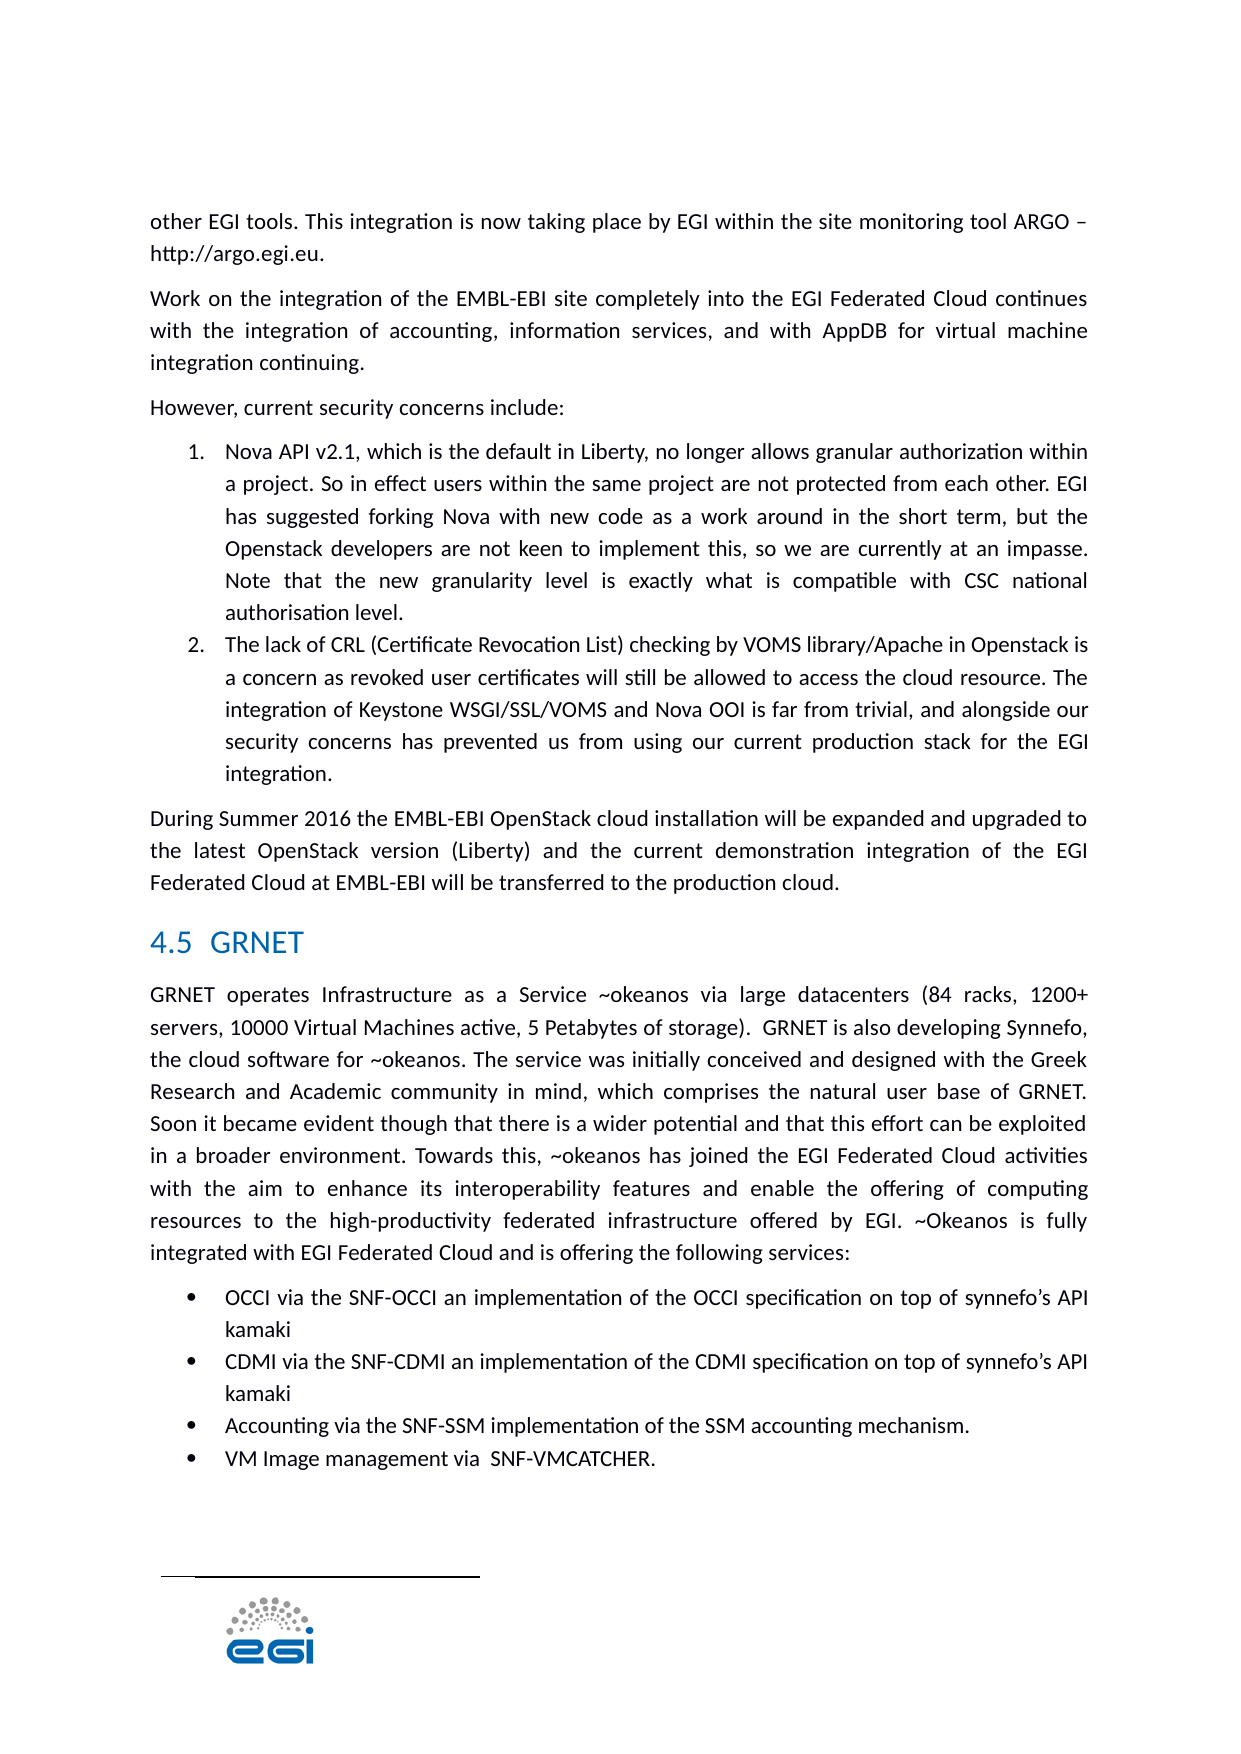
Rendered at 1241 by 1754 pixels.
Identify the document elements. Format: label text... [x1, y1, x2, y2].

list The lack of CRL (Certificate Revocation List) checking by VOMS library/Apache in Openstack is a concern as revoked user certificates will still be allowed to access the cloud resource. The integration of Keystone WSGI/SSL/VOMS and Nova OOI is far from trivial, and alongside our security concerns has prevented us from using our current production stack for the EGI integration. [187, 631, 1090, 787]
list OCCI via the SNF-OCCI an implementation of the OCCI specification on top of synnefo’s API kamaki [187, 1283, 1090, 1343]
list VM Image management via SNF-VMCATCHER. [187, 1444, 1090, 1472]
text Work on the integration of the EMBL-EBI site completely into the EGI Federated Cloud continues with the integration of accounting, information services, and with AppDB for virtual machine integration continuing. [150, 284, 1090, 376]
list CDMI via the SNF-CDMI an implementation of the CDMI specification on top of synnefo’s API kamaki [187, 1347, 1090, 1407]
subtitle GRNET [150, 921, 1090, 962]
text During Summer 2016 the EMBL-EBI OpenStack cloud installation will be expanded and upgraded to the latest OpenStack version (Liberty) and the current demonstration integration of the EGI Federated Cloud at EMBL-EBI will be transferred to the production cloud. [150, 804, 1090, 896]
text However, current security concerns include: [150, 393, 1090, 421]
picture [206, 1595, 332, 1666]
list Nova API v2.1, which is the default in Liberty, no longer allows granular authorization within a project. So in effect users within the same project are not protected from each other. EGI has suggested forking Nova with new code as a work around in the short term, but the Openstack developers are not keen to implement this, so we are currently at an impasse. Note that the new granularity level is exactly what is compatible with CSC national authorisation level. [187, 437, 1090, 626]
text GRNET operates Infrastructure as a Service ~okeanos via large datacenters (84 racks, 1200+ servers, 10000 Virtual Machines active, 5 Petabytes of storage). GRNET is also developing Synnefo, the cloud software for ~okeanos. The service was initially conceived and designed with the Greek Research and Academic community in mind, which comprises the natural user base of GRNET. Soon it became evident though that there is a wider potential and that this effort can be exploited in a broader environment. Towards this, ~okeanos has joined the EGI Federated Cloud activities with the aim to enhance its interoperability features and enable the offering of computing resources to the high-productivity federated infrastructure offered by EGI. ~Okeanos is fully integrated with EGI Federated Cloud and is offering the following services: [150, 981, 1090, 1266]
list Accounting via the SNF-SSM implementation of the SSM accounting mechanism. [187, 1412, 1090, 1439]
